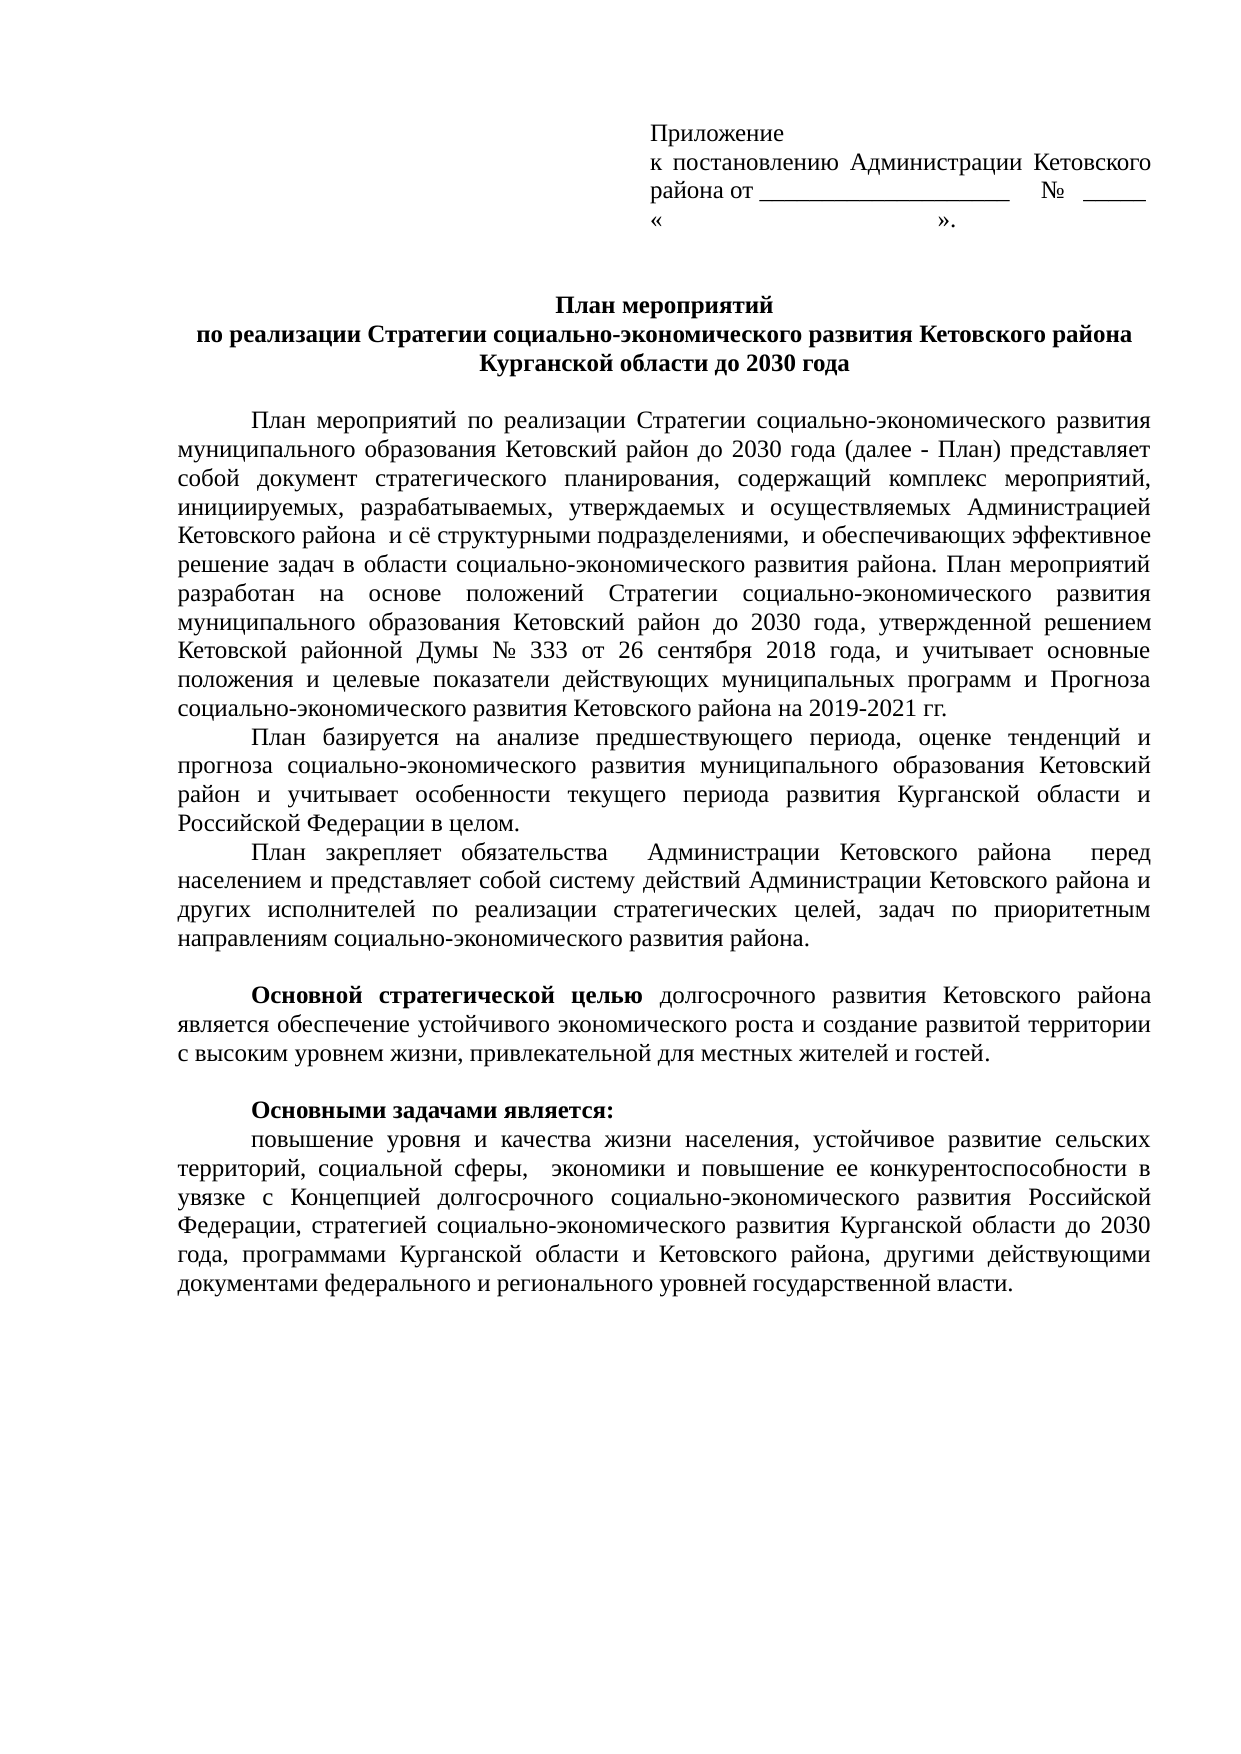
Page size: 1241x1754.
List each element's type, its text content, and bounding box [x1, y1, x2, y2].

text « ». [650, 204, 1152, 233]
text по реализации Стратегии социально-экономического развития Кетовского района Курганской области до 2030 года [177, 319, 1152, 377]
text Основными задачами является: [177, 1096, 1152, 1124]
text План мероприятий по реализации Стратегии социально-экономического развития муниципального образования Кетовский район до 2030 года (далее - План) представляет собой документ стратегического планирования, содержащий комплекс мероприятий, инициируемых, разрабатываемых, утверждаемых и осуществляемых Администрацией Кетовского района и сё структурными подразделениями, и обеспечивающих эффективное решение задач в области социально-экономического развития района. План мероприятий разработан на основе положений Стратегии социально-экономического развития муниципального образования Кетовский район до 2030 года, утвержденной решением Кетовской районной Думы № 333 от 26 сентября 2018 года, и учитывает основные положения и целевые показатели действующих муниципальных программ и Прогноза социально-экономического развития Кетовского района на 2019-2021 гг. [177, 406, 1152, 722]
text повышение уровня и качества жизни населения, устойчивое развитие сельских территорий, социальной сферы, экономики и повышение ее конкурентоспособности в увязке с Концепцией долгосрочного социально-экономического развития Российской Федерации, стратегией социально-экономического развития Курганской области до 2030 года, программами Курганской области и Кетовского района, другими действующими документами федерального и регионального уровней государственной власти. [177, 1124, 1152, 1297]
text Основной стратегической целью долгосрочного развития Кетовского района является обеспечение устойчивого экономического роста и создание развитой территории с высоким уровнем жизни, привлекательной для местных жителей и гостей. [177, 981, 1152, 1067]
text Приложение [650, 118, 1152, 147]
text к постановлению Администрации Кетовского района от ____________________ № _____ [650, 147, 1152, 204]
text План базируется на анализе предшествующего периода, оценке тенденций и прогноза социально-экономического развития муниципального образования Кетовский район и учитывает особенности текущего периода развития Курганской области и Российской Федерации в целом. [177, 722, 1152, 837]
text План мероприятий [177, 291, 1152, 319]
text План закрепляет обязательства Администрации Кетовского района перед населением и представляет собой систему действий Администрации Кетовского района и других исполнителей по реализации стратегических целей, задач по приоритетным направлениям социально-экономического развития района. [177, 837, 1152, 952]
